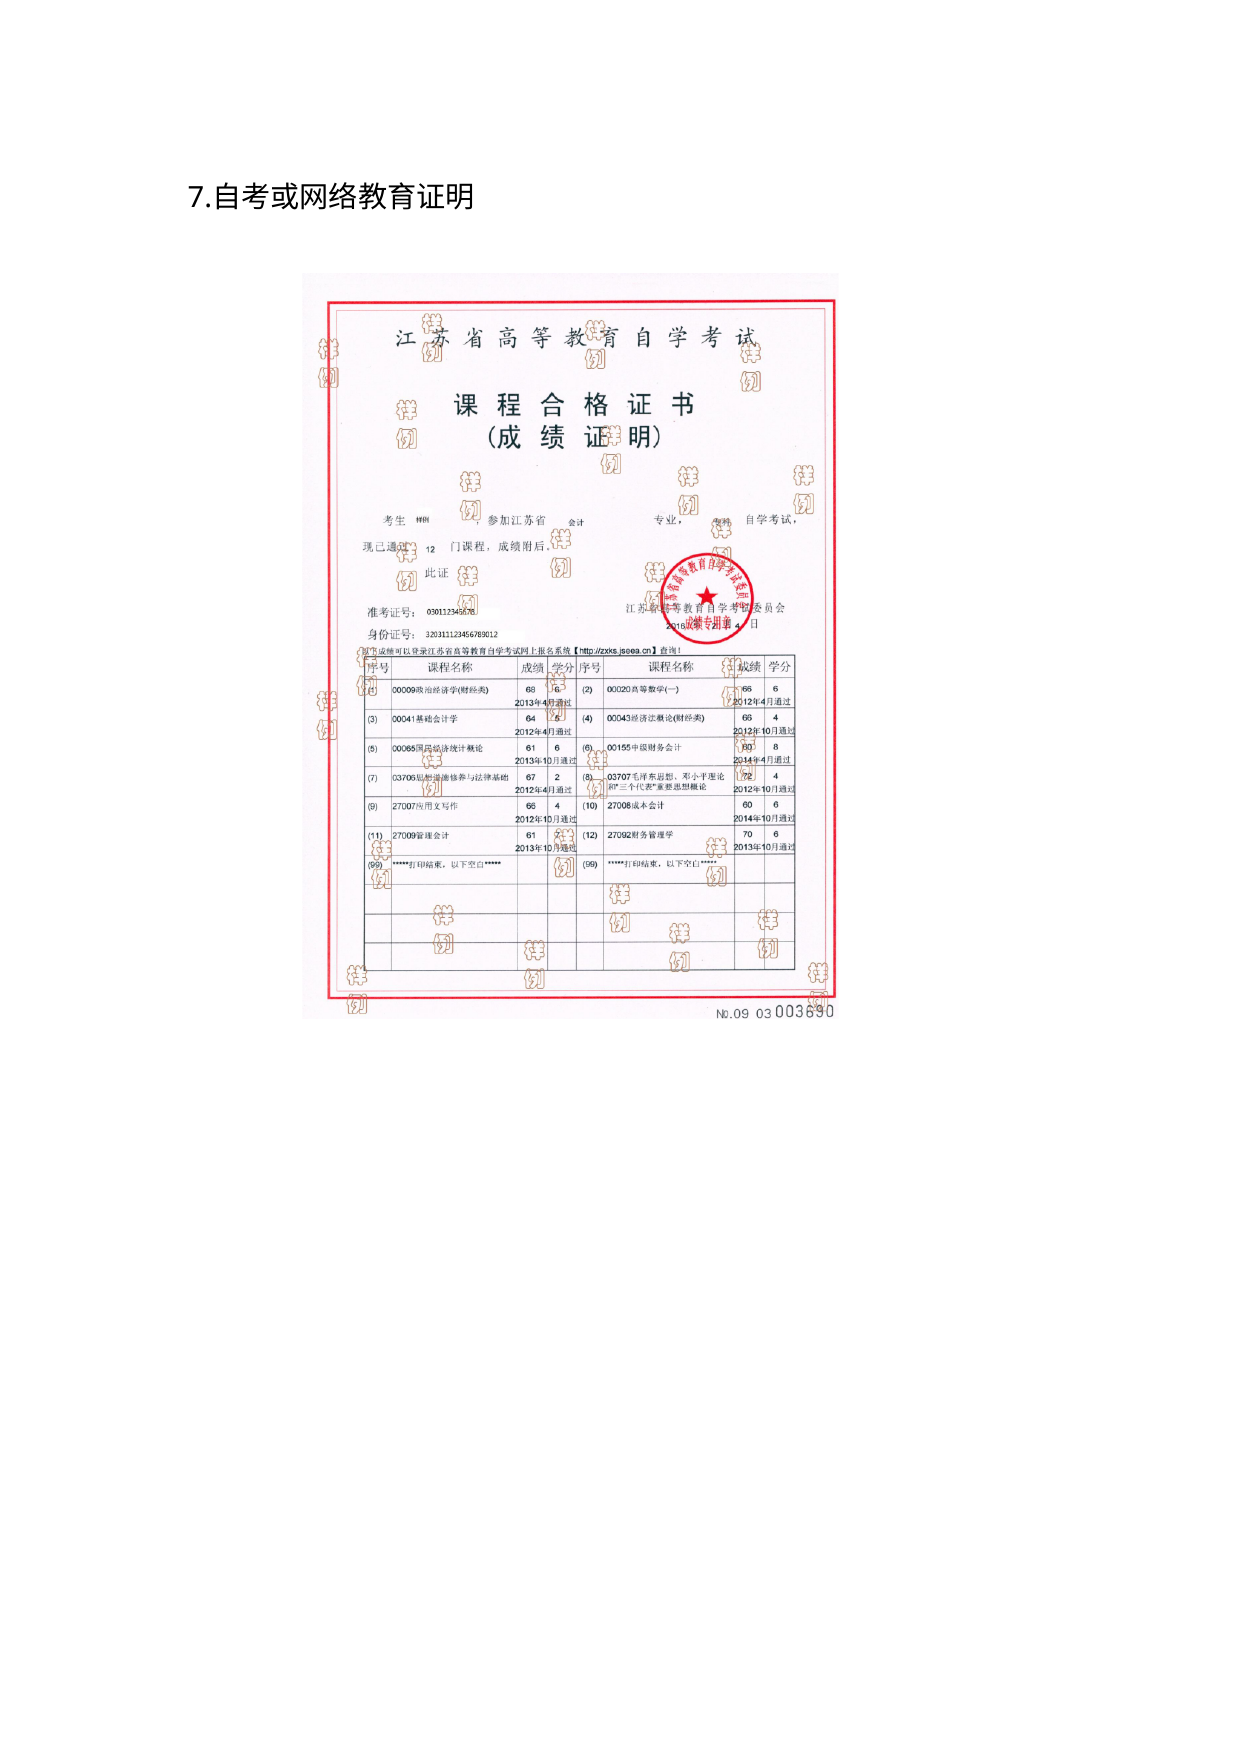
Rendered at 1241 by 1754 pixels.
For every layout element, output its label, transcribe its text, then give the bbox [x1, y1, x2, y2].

picture [302, 273, 839, 1019]
list 7.自考或网络教育证明 [187, 162, 1053, 227]
